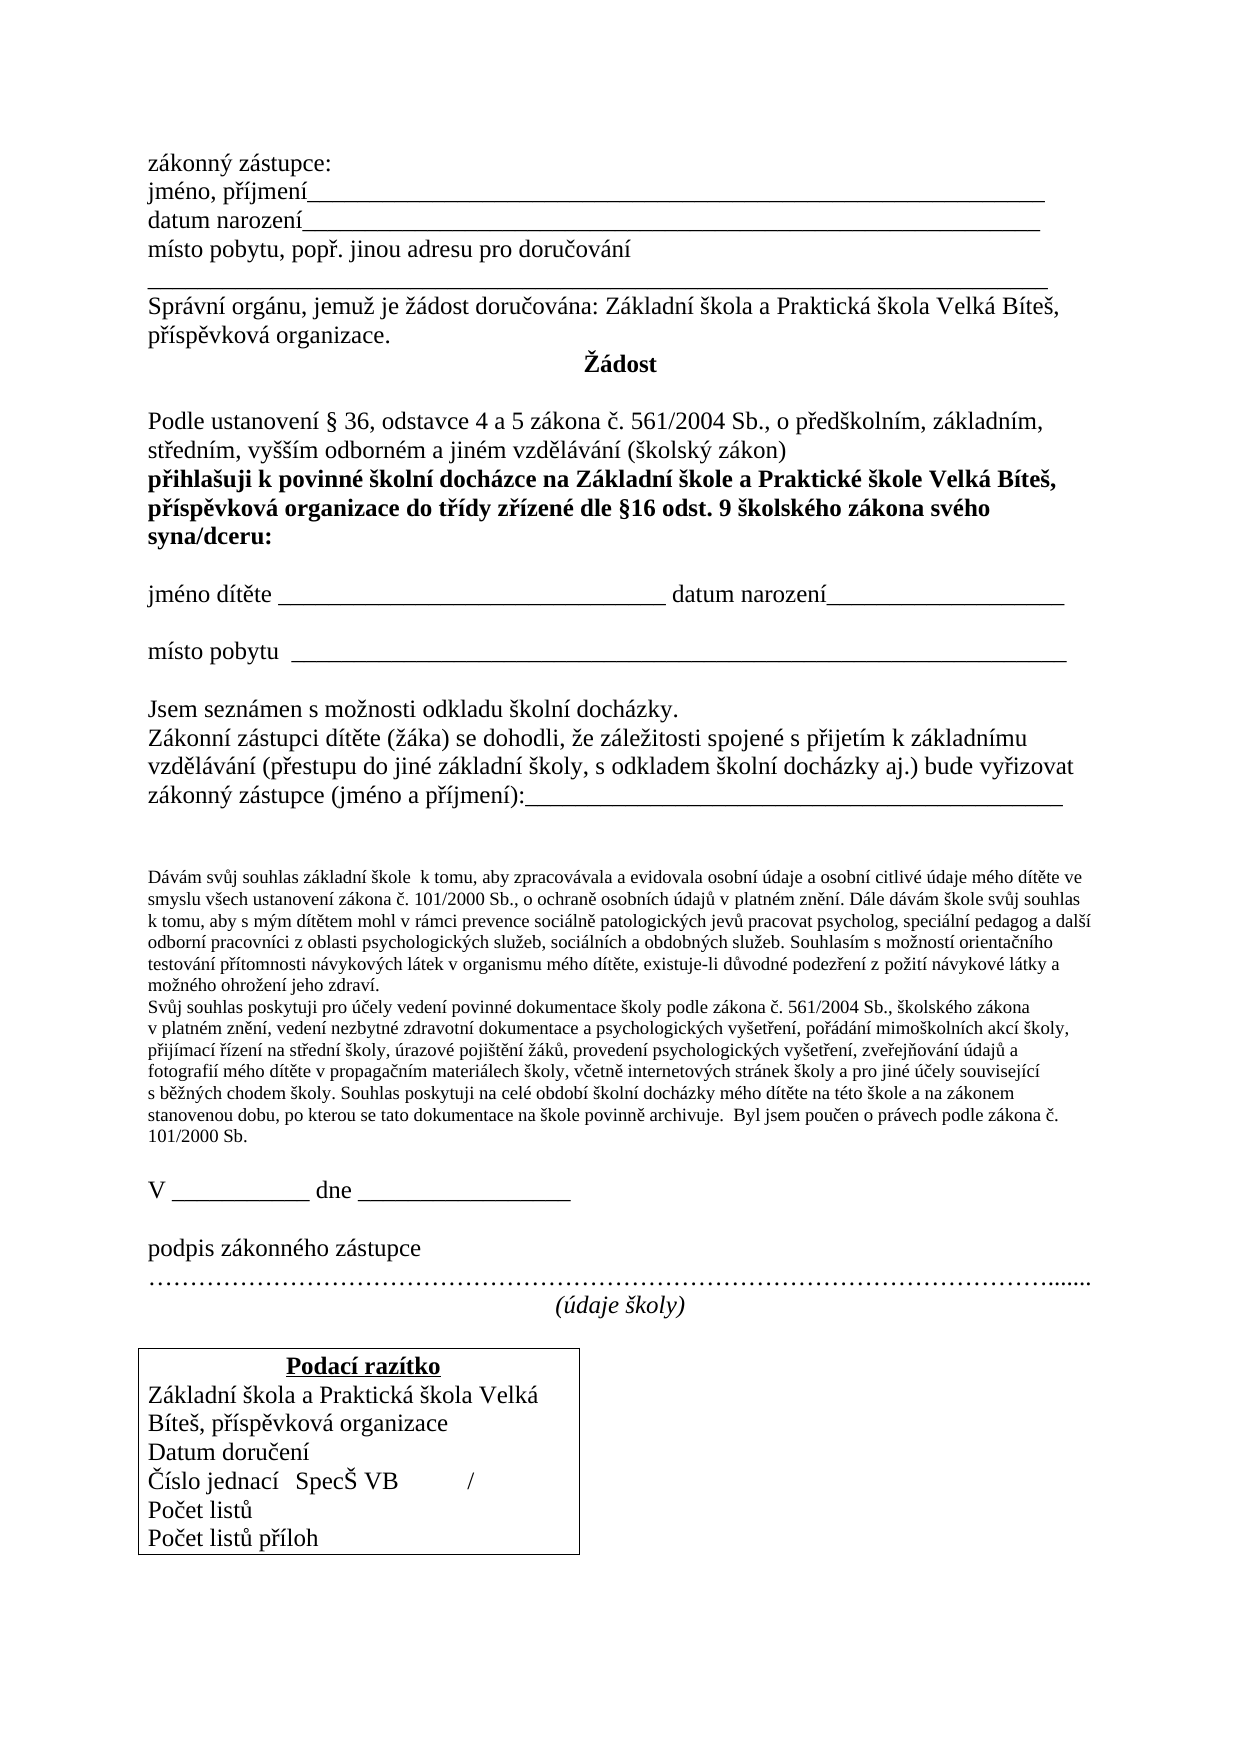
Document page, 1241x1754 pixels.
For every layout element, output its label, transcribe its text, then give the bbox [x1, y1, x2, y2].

text Dávám svůj souhlas základní škole k tomu, aby zpracovávala a evidovala osobní údaje a osobní citlivé údaje mého dítěte ve smyslu všech ustanovení zákona č. 101/2000 Sb., o ochraně osobních údajů v platném znění. Dále dávám škole svůj souhlas k tomu, aby s mým dítětem mohl v rámci prevence sociálně patologických jevů pracovat psycholog, speciální pedagog a další odborní pracovníci z oblasti psychologických služeb, sociálních a obdobných služeb. Souhlasím s možností orientačního testování přítomnosti návykových látek v organismu mého dítěte, existuje-li důvodné podezření z požití návykové látky a možného ohrožení jeho zdraví. [148, 866, 1093, 996]
text jméno, příjmení___________________________________________________________ [148, 176, 1093, 205]
text Zákonní zástupci dítěte (žáka) se dohodli, že záležitosti spojené s přijetím k základnímu vzdělávání (přestupu do jiné základní školy, s odkladem školní docházky aj.) bude vyřizovat zákonný zástupce (jméno a příjmení):___________________________________________ [148, 723, 1093, 809]
text Svůj souhlas poskytuji pro účely vedení povinné dokumentace školy podle zákona č. 561/2004 Sb., školského zákona v platném znění, vedení nezbytné zdravotní dokumentace a psychologických vyšetření, pořádání mimoškolních akcí školy, přijímací řízení na střední školy, úrazové pojištění žáků, provedení psychologických vyšetření, zveřejňování údajů a fotografií mého dítěte v propagačním materiálech školy, včetně internetových stránek školy a pro jiné účely související s běžných chodem školy. Souhlas poskytuji na celé období školní docházky mého dítěte na této škole a na zákonem stanovenou dobu, po kterou se tato dokumentace na škole povinně archivuje. Byl jsem poučen o právech podle zákona č. 101/2000 Sb. [148, 996, 1093, 1147]
text Datum doručení [139, 1434, 579, 1463]
text Číslo jednací SpecŠ VB / [139, 1463, 579, 1492]
text přihlašuji k povinné školní docházce na Základní škole a Praktické škole Velká Bíteš, příspěvková organizace do třídy zřízené dle §16 odst. 9 školského zákona svého syna/dceru: [148, 464, 1093, 550]
text Správní orgánu, jemuž je žádost doručována: Základní škola a Praktická škola Velká Bíteš, příspěvková organizace. [148, 291, 1093, 349]
text ________________________________________________________________________ [148, 263, 1093, 291]
text místo pobytu, popř. jinou adresu pro doručování [148, 234, 1093, 263]
text Základní škola a Praktická škola Velká Bíteš, příspěvková organizace [139, 1377, 579, 1434]
text zákonný zástupce: [148, 148, 1093, 176]
text (údaje školy) [148, 1290, 1093, 1319]
text V ___________ dne _________________ [148, 1175, 1093, 1204]
text ………………………………………………………………………………………………....... [148, 1262, 1093, 1290]
text Počet listů příloh [139, 1520, 579, 1554]
text datum narození___________________________________________________________ [148, 205, 1093, 234]
text Počet listů [139, 1492, 579, 1520]
text Podle ustanovení § 36, odstavce 5 zákona č. 561/2004 Sb., o předškolním, základním, středním, vyšším odborném a jiném vzdělávání (školský zákon) [148, 406, 1093, 464]
text místo pobytu ______________________________________________________________ [148, 636, 1093, 665]
text jméno dítěte _______________________________ datum narození___________________ [148, 579, 1093, 608]
text podpis zákonného zástupce [148, 1233, 1093, 1262]
text Žádost [148, 349, 1093, 378]
text Podací razítko [139, 1349, 579, 1377]
text Jsem seznámen s možnosti odkladu školní docházky. [148, 694, 1093, 723]
